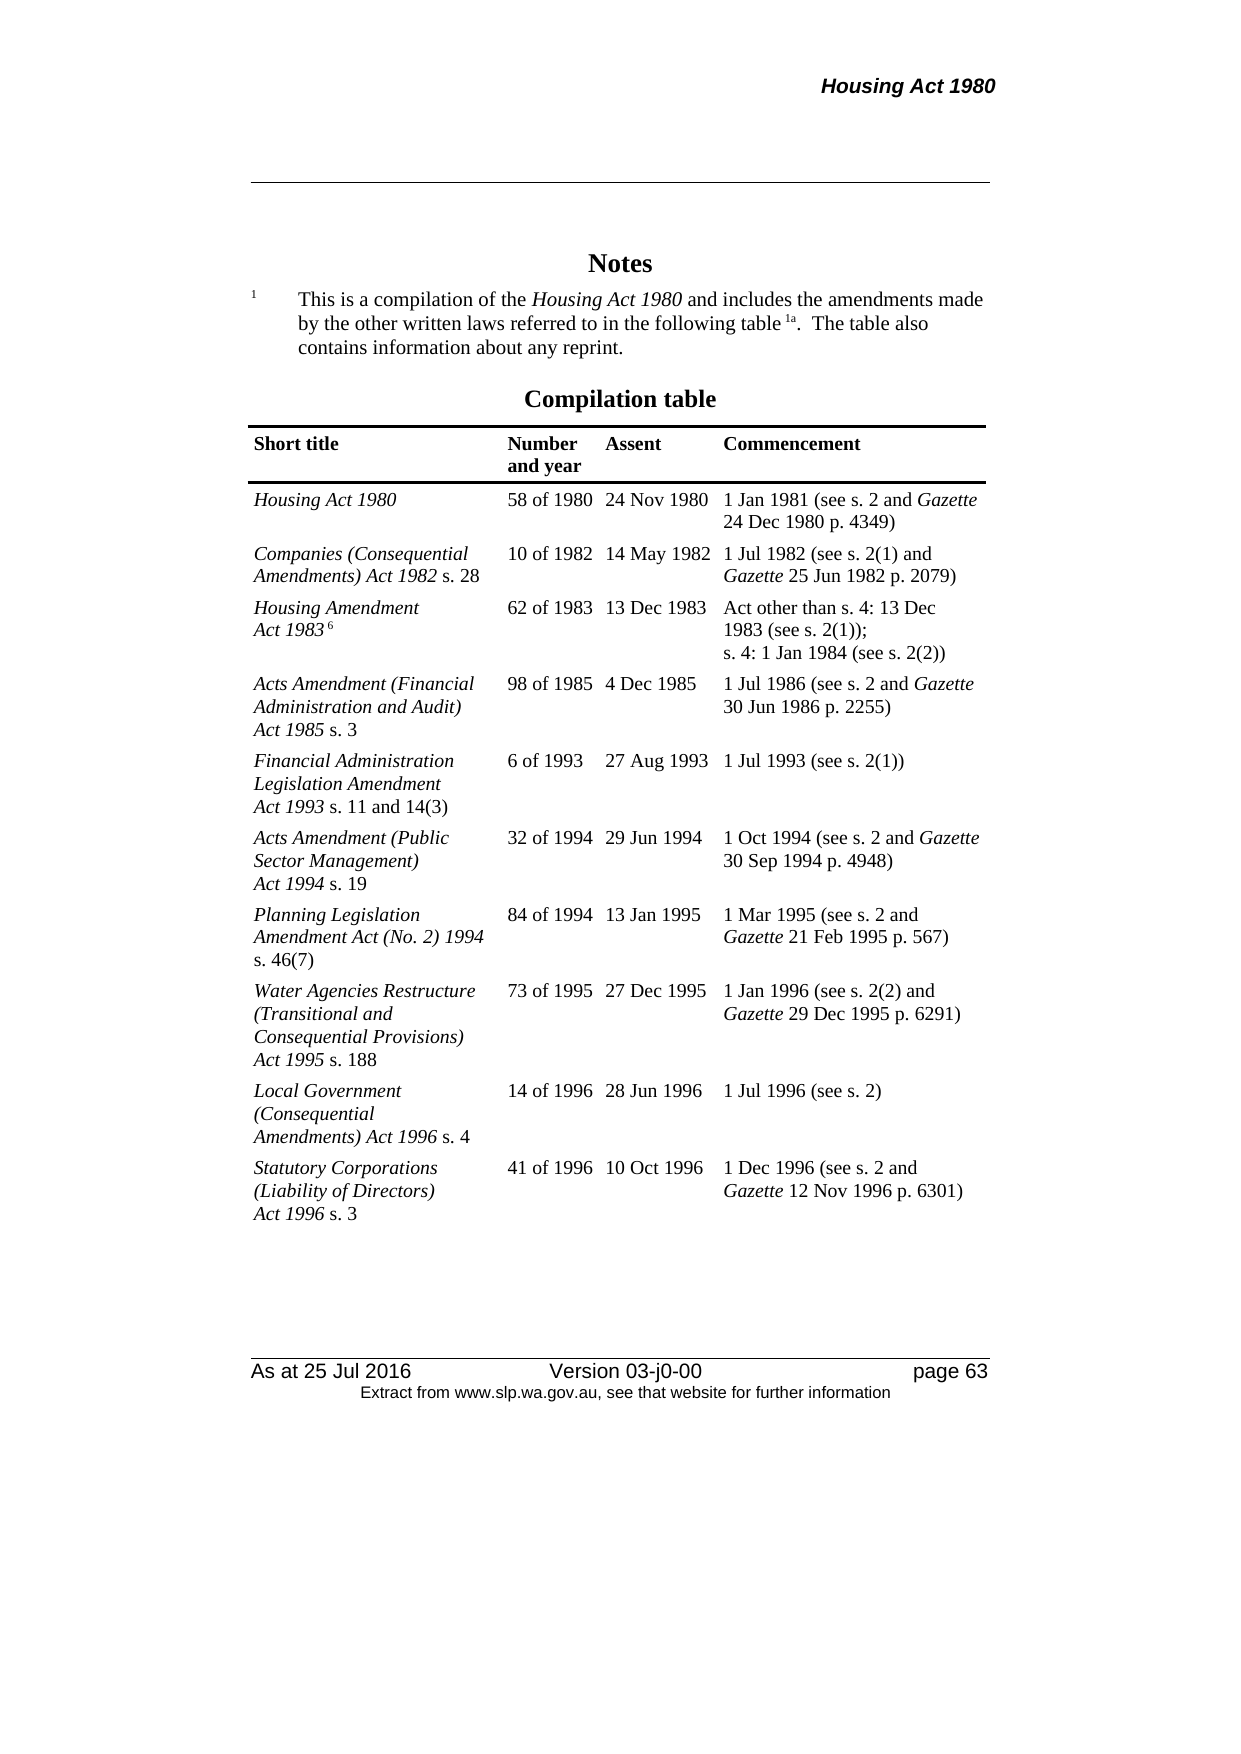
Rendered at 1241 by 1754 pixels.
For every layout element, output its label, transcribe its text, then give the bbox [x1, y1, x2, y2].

table_cell 1 Jul 1996 (see s. 2) [717, 1075, 986, 1152]
table_cell Housing Amendment Act 1983 6 [248, 591, 501, 668]
text 1 This is a compilation of the Housing Act 1980 and includes the amendments made by the other written laws referred to in the following table 1a. The table also contains information about any reprint. [251, 287, 990, 359]
table_cell 28 Jun 1996 [599, 1075, 717, 1152]
table_cell 1 Jul 1982 (see s. 2(1) and Gazette 25 Jun 1982 p. 2079) [717, 538, 986, 591]
table_cell 62 of 1983 [501, 591, 599, 668]
table_header Commencement [717, 428, 986, 481]
table_cell 84 of 1994 [501, 899, 599, 975]
table_cell 4 Dec 1985 [599, 668, 717, 745]
table_cell 14 May 1982 [599, 538, 717, 591]
table_cell 98 of 1985 [501, 668, 599, 745]
table_cell Financial Administration Legislation Amendment Act 1993 s. 11 and 14(3) [248, 745, 501, 822]
table_cell 41 of 1996 [501, 1152, 599, 1228]
table_cell 1 Jul 1986 (see s. 2 and Gazette 30 Jun 1986 p. 2255) [717, 668, 986, 745]
table_cell 27 Dec 1995 [599, 975, 717, 1075]
table_cell Planning Legislation Amendment Act (No. 2) 1994 s. 46(7) [248, 899, 501, 975]
table_cell Act other than s. 4: 13 Dec 1983 (see s. 2(1)); s. 4: 1 Jan 1984 (see s. 2(2)) [717, 591, 986, 668]
table_cell 1 Jan 1996 (see s. 2(2) and Gazette 29 Dec 1995 p. 6291) [717, 975, 986, 1075]
table_cell 1 Oct 1994 (see s. 2 and Gazette 30 Sep 1994 p. 4948) [717, 822, 986, 898]
table_cell 1 Dec 1996 (see s. 2 and Gazette 12 Nov 1996 p. 6301) [717, 1152, 986, 1228]
table_cell Water Agencies Restructure (Transitional and Consequential Provisions) Act 1995 s. 188 [248, 975, 501, 1075]
table_cell 32 of 1994 [501, 822, 599, 898]
table_cell 10 Oct 1996 [599, 1152, 717, 1228]
table_cell Companies (Consequential Amendments) Act 1982 s. 28 [248, 538, 501, 591]
table_cell 1 Mar 1995 (see s. 2 and Gazette 21 Feb 1995 p. 567) [717, 899, 986, 975]
table_cell 58 of 1980 [501, 484, 599, 537]
table_cell Acts Amendment (Public Sector Management) Act 1994 s. 19 [248, 822, 501, 898]
subtitle Compilation table [251, 384, 990, 413]
table_header Short title [248, 428, 501, 481]
table_cell 27 Aug 1993 [599, 745, 717, 822]
table_cell Acts Amendment (Financial Administration and Audit) Act 1985 s. 3 [248, 668, 501, 745]
table_cell 10 of 1982 [501, 538, 599, 591]
table_cell 13 Dec 1983 [599, 591, 717, 668]
table_cell 1 Jul 1993 (see s. 2(1)) [717, 745, 986, 822]
table_cell Statutory Corporations (Liability of Directors) Act 1996 s. 3 [248, 1152, 501, 1228]
table_cell 24 Nov 1980 [599, 484, 717, 537]
table_cell Local Government (Consequential Amendments) Act 1996 s. 4 [248, 1075, 501, 1152]
table_cell 29 Jun 1994 [599, 822, 717, 898]
table_header Number and year [501, 428, 599, 481]
table_cell 13 Jan 1995 [599, 899, 717, 975]
subtitle Notes [251, 247, 990, 279]
table_cell 1 Jan 1981 (see s. 2 and Gazette 24 Dec 1980 p. 4349) [717, 484, 986, 537]
table_cell Housing Act 1980 [248, 484, 501, 537]
table_cell 14 of 1996 [501, 1075, 599, 1152]
table_cell 73 of 1995 [501, 975, 599, 1075]
table_header Assent [599, 428, 717, 481]
table_cell 6 of 1993 [501, 745, 599, 822]
